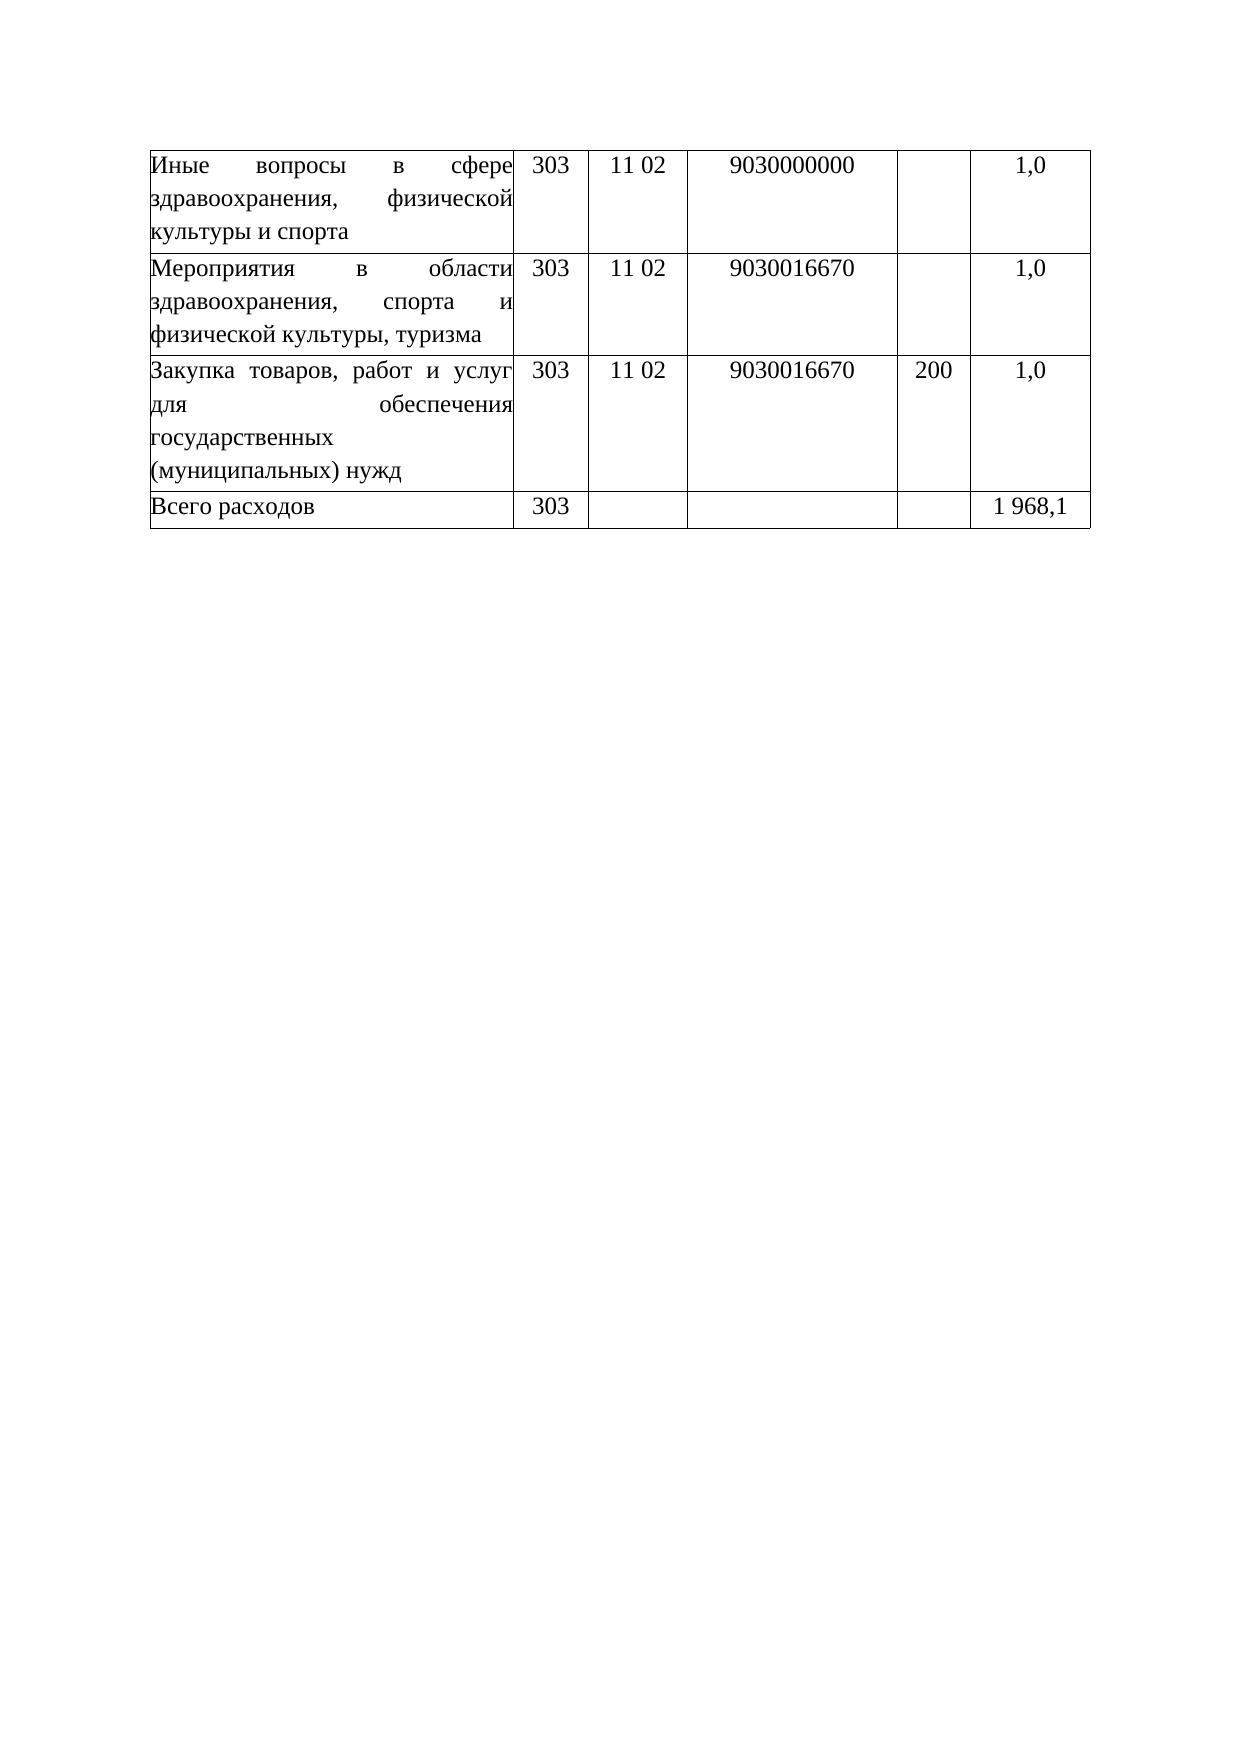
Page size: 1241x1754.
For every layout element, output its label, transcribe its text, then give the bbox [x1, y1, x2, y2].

table_cell 303 [514, 151, 588, 253]
table_cell 303 [514, 356, 588, 491]
table_cell 9030000000 [688, 151, 897, 253]
table_cell Закупка товаров, работ и услуг для обеспечения государственных (муниципальных) нужд [151, 356, 513, 491]
table_cell 11 02 [589, 254, 687, 355]
table_cell 200 [898, 356, 970, 491]
table_cell Иные вопросы в сфере здравоохранения, физической культуры и спорта [151, 151, 513, 253]
table_cell Мероприятия в области здравоохранения, спорта и физической культуры, туризма [151, 254, 513, 355]
table_cell Всего расходов [151, 492, 513, 528]
table_cell [898, 492, 970, 528]
table_cell [589, 492, 687, 528]
table_cell [898, 151, 970, 253]
table_cell 303 [514, 254, 588, 355]
table_cell 1,0 [971, 356, 1090, 491]
table_cell 11 02 [589, 356, 687, 491]
table_cell 1,0 [971, 254, 1090, 355]
table_cell 9030016670 [688, 356, 897, 491]
table_cell 303 [514, 492, 588, 528]
table_cell [688, 492, 897, 528]
table_cell 1,0 [971, 151, 1090, 253]
table_cell 9030016670 [688, 254, 897, 355]
table_cell 1 968,1 [971, 492, 1090, 528]
table_cell 11 02 [589, 151, 687, 253]
table_cell [898, 254, 970, 355]
